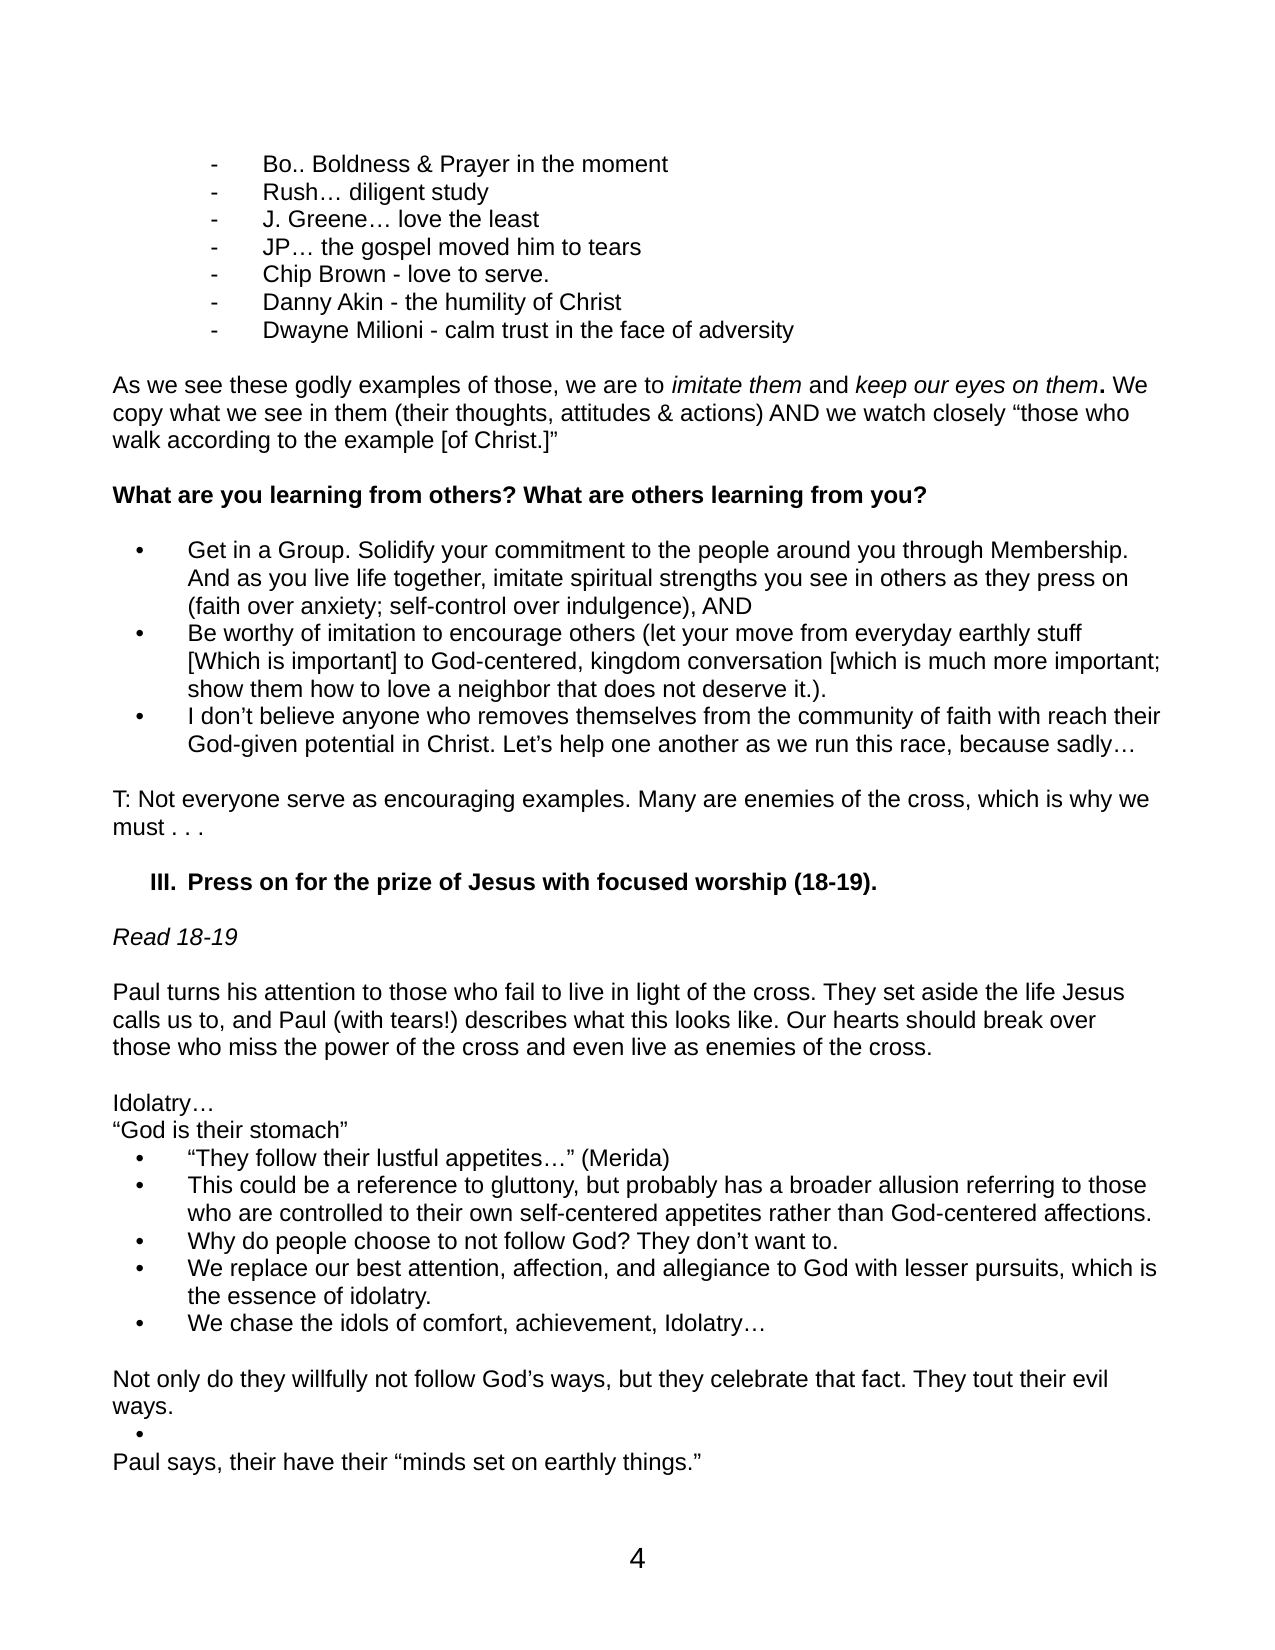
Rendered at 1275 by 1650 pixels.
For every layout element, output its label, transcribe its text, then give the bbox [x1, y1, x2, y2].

list Get in a Group. Solidify your commitment to the people around you through Membership. And as you live life together, imitate spiritual strengths you see in others as they press on (faith over anxiety; self-control over indulgence), AND [135, 536, 1162, 619]
list This could be a reference to gluttony, but probably has a broader allusion referring to those who are controlled to their own self-centered appetites rather than God-centered affections. [135, 1171, 1162, 1227]
list J. Greene… love the least [210, 205, 1162, 233]
list “They follow their lustful appetites…” (Merida) [135, 1144, 1162, 1171]
text Not only do they willfully not follow God’s ways, but they celebrate that fact. They tout their evil ways. [112, 1364, 1162, 1420]
text Idolatry… [112, 1088, 1162, 1116]
list We chase the idols of comfort, achievement, Idolatry… [135, 1309, 1162, 1337]
list Why do people choose to not follow God? They don’t want to. [135, 1227, 1162, 1254]
list Chip Brown - love to serve. [210, 260, 1162, 288]
text What are you learning from others? What are others learning from you? [112, 481, 1162, 509]
text Paul turns his attention to those who fail to live in light of the cross. They set aside the life Jesus calls us to, and Paul (with tears!) describes what this looks like. Our hearts should break over those who miss the power of the cross and even live as enemies of the cross. [112, 978, 1162, 1061]
text “God is their stomach” [112, 1116, 1162, 1144]
list Dwayne Milioni - calm trust in the face of adversity [210, 316, 1162, 343]
list Be worthy of imitation to encourage others (let your move from everyday earthly stuff [Which is important] to God-centered, kingdom conversation [which is much more important; show them how to love a neighbor that does not deserve it.). [135, 619, 1162, 702]
list Bo.. Boldness & Prayer in the moment [210, 150, 1162, 178]
list I don’t believe anyone who removes themselves from the community of faith with reach their God-given potential in Christ. Let’s help one another as we run this race, because sadly… [135, 702, 1162, 757]
list JP… the gospel moved him to tears [210, 233, 1162, 260]
text Read 18-19 [112, 923, 1162, 951]
list Rush… diligent study [210, 178, 1162, 205]
text Paul says, their have their “minds set on earthly things.” [112, 1447, 1162, 1475]
list Danny Akin - the humility of Christ [210, 288, 1162, 316]
text T: Not everyone serve as encouraging examples. Many are enemies of the cross, which is why we must . . . [112, 785, 1162, 840]
list Press on for the prize of Jesus with focused worship (18-19). [150, 868, 1162, 895]
list We replace our best attention, affection, and allegiance to God with lesser pursuits, which is the essence of idolatry. [135, 1254, 1162, 1309]
text As we see these godly examples of those, we are to imitate them and keep our eyes on them. We copy what we see in them (their thoughts, attitudes & actions) AND we watch closely “those who walk according to the example [of Christ.]” [112, 371, 1162, 454]
